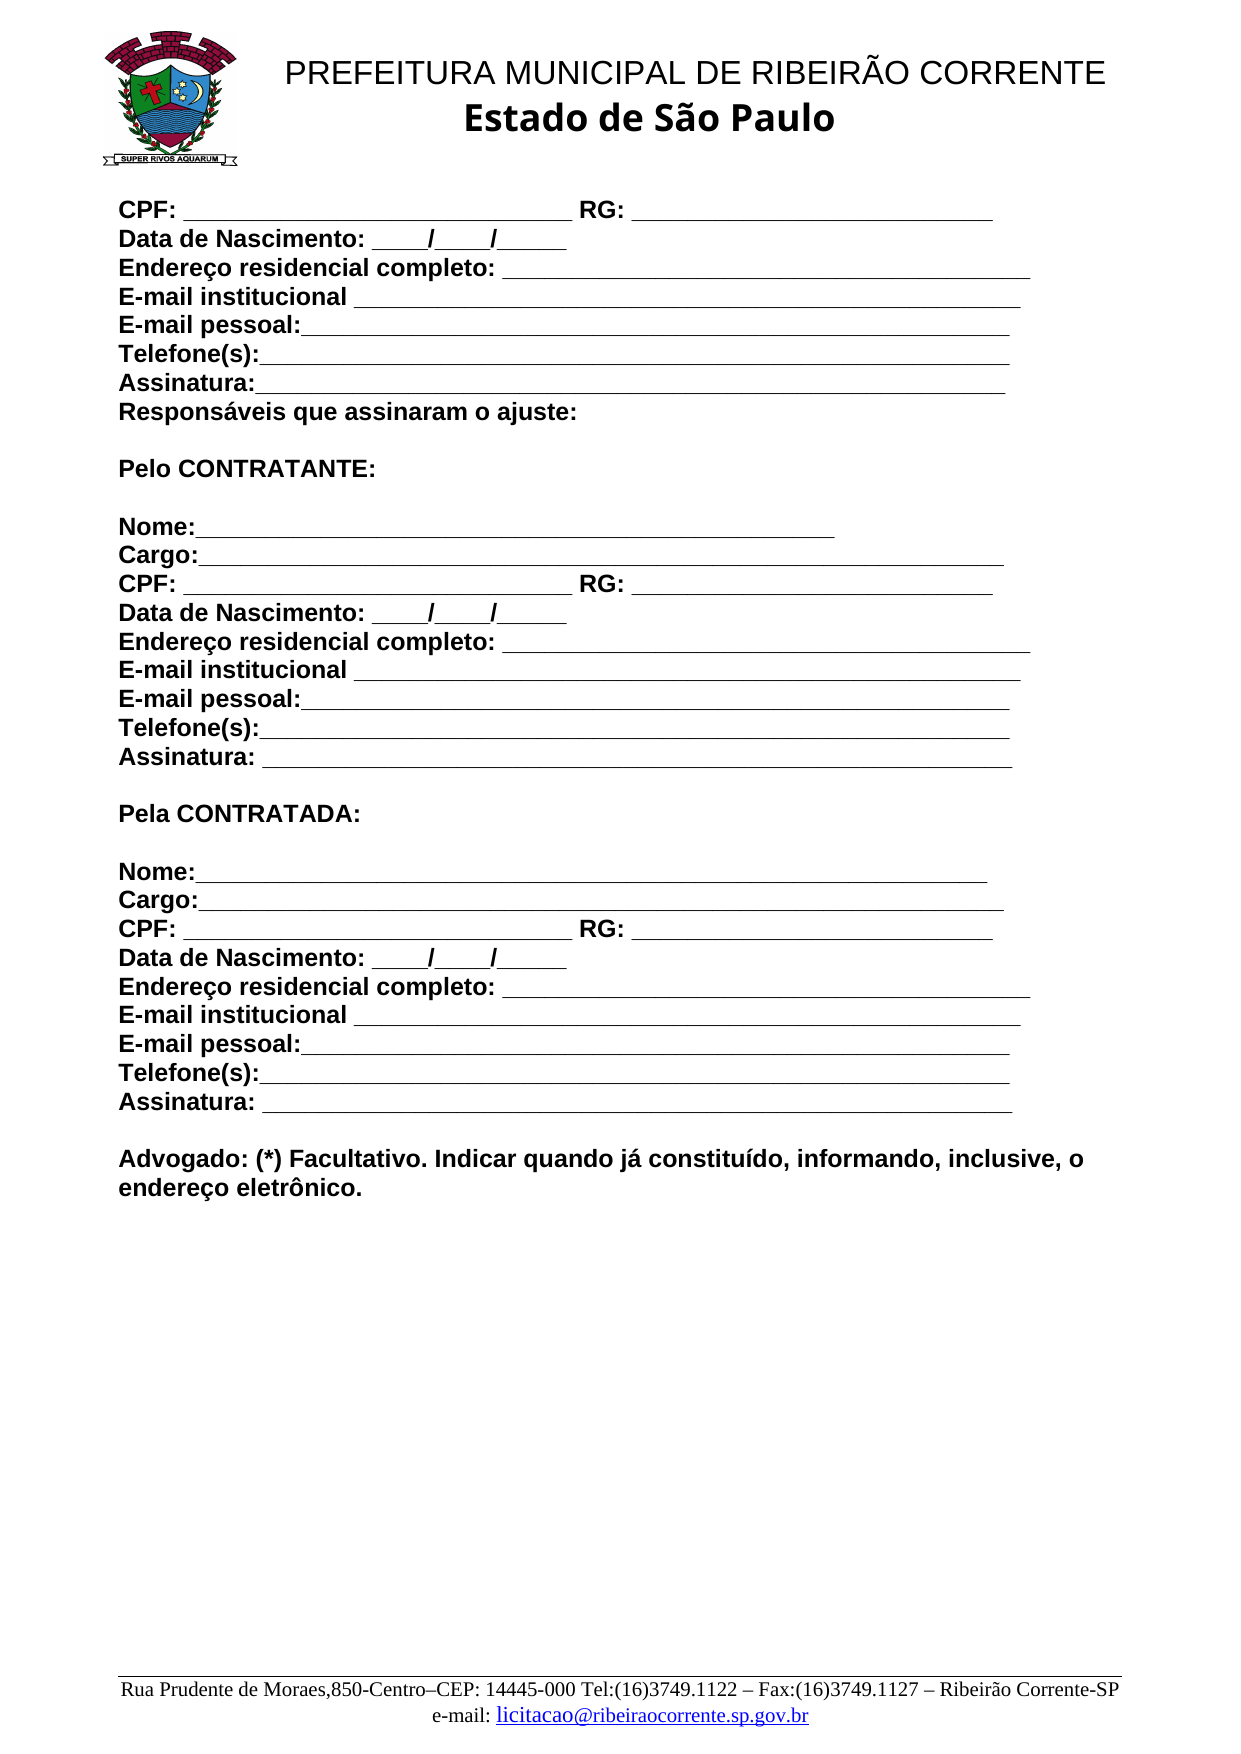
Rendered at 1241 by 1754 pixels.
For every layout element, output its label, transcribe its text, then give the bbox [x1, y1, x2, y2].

text Endereço residencial completo: ______________________________________ [118, 627, 1122, 655]
text E-mail pessoal:___________________________________________________ Telefone(s):______________________________________________________ [118, 1029, 1122, 1087]
text CPF: ____________________________ RG: __________________________ [118, 195, 1122, 224]
text Pela CONTRATADA: [118, 799, 1122, 828]
text Nome:_________________________________________________________ Cargo:__________________________________________________________ [118, 857, 1122, 914]
text Responsáveis que assinaram o ajuste: [118, 397, 1122, 425]
text Data de Nascimento: ____/____/_____ [118, 224, 1122, 253]
text Assinatura: ______________________________________________________ [118, 1087, 1122, 1115]
text Endereço residencial completo: ______________________________________ [118, 972, 1122, 1000]
text Data de Nascimento: ____/____/_____ [118, 943, 1122, 972]
text Assinatura: ______________________________________________________ [118, 742, 1122, 770]
text CPF: ____________________________ RG: __________________________ [118, 914, 1122, 943]
picture [102, 31, 238, 166]
text Endereço residencial completo: ______________________________________ [118, 253, 1122, 282]
text Advogado: (*) Facultativo. Indicar quando já constituído, informando, inclusive, o endereço eletrônico. [118, 1144, 1122, 1202]
text E-mail institucional ________________________________________________ [118, 655, 1122, 684]
text E-mail pessoal:___________________________________________________ Telefone(s):______________________________________________________ Assinatura:______________________________________________________ [118, 310, 1122, 397]
text E-mail institucional ________________________________________________ [118, 282, 1122, 310]
text Nome:______________________________________________ Cargo:__________________________________________________________ [118, 512, 1122, 569]
text CPF: ____________________________ RG: __________________________ [118, 569, 1122, 598]
text Pelo CONTRATANTE: [118, 454, 1122, 483]
text Data de Nascimento: ____/____/_____ [118, 598, 1122, 627]
text E-mail institucional ________________________________________________ [118, 1000, 1122, 1029]
text E-mail pessoal:___________________________________________________ Telefone(s):______________________________________________________ [118, 684, 1122, 742]
